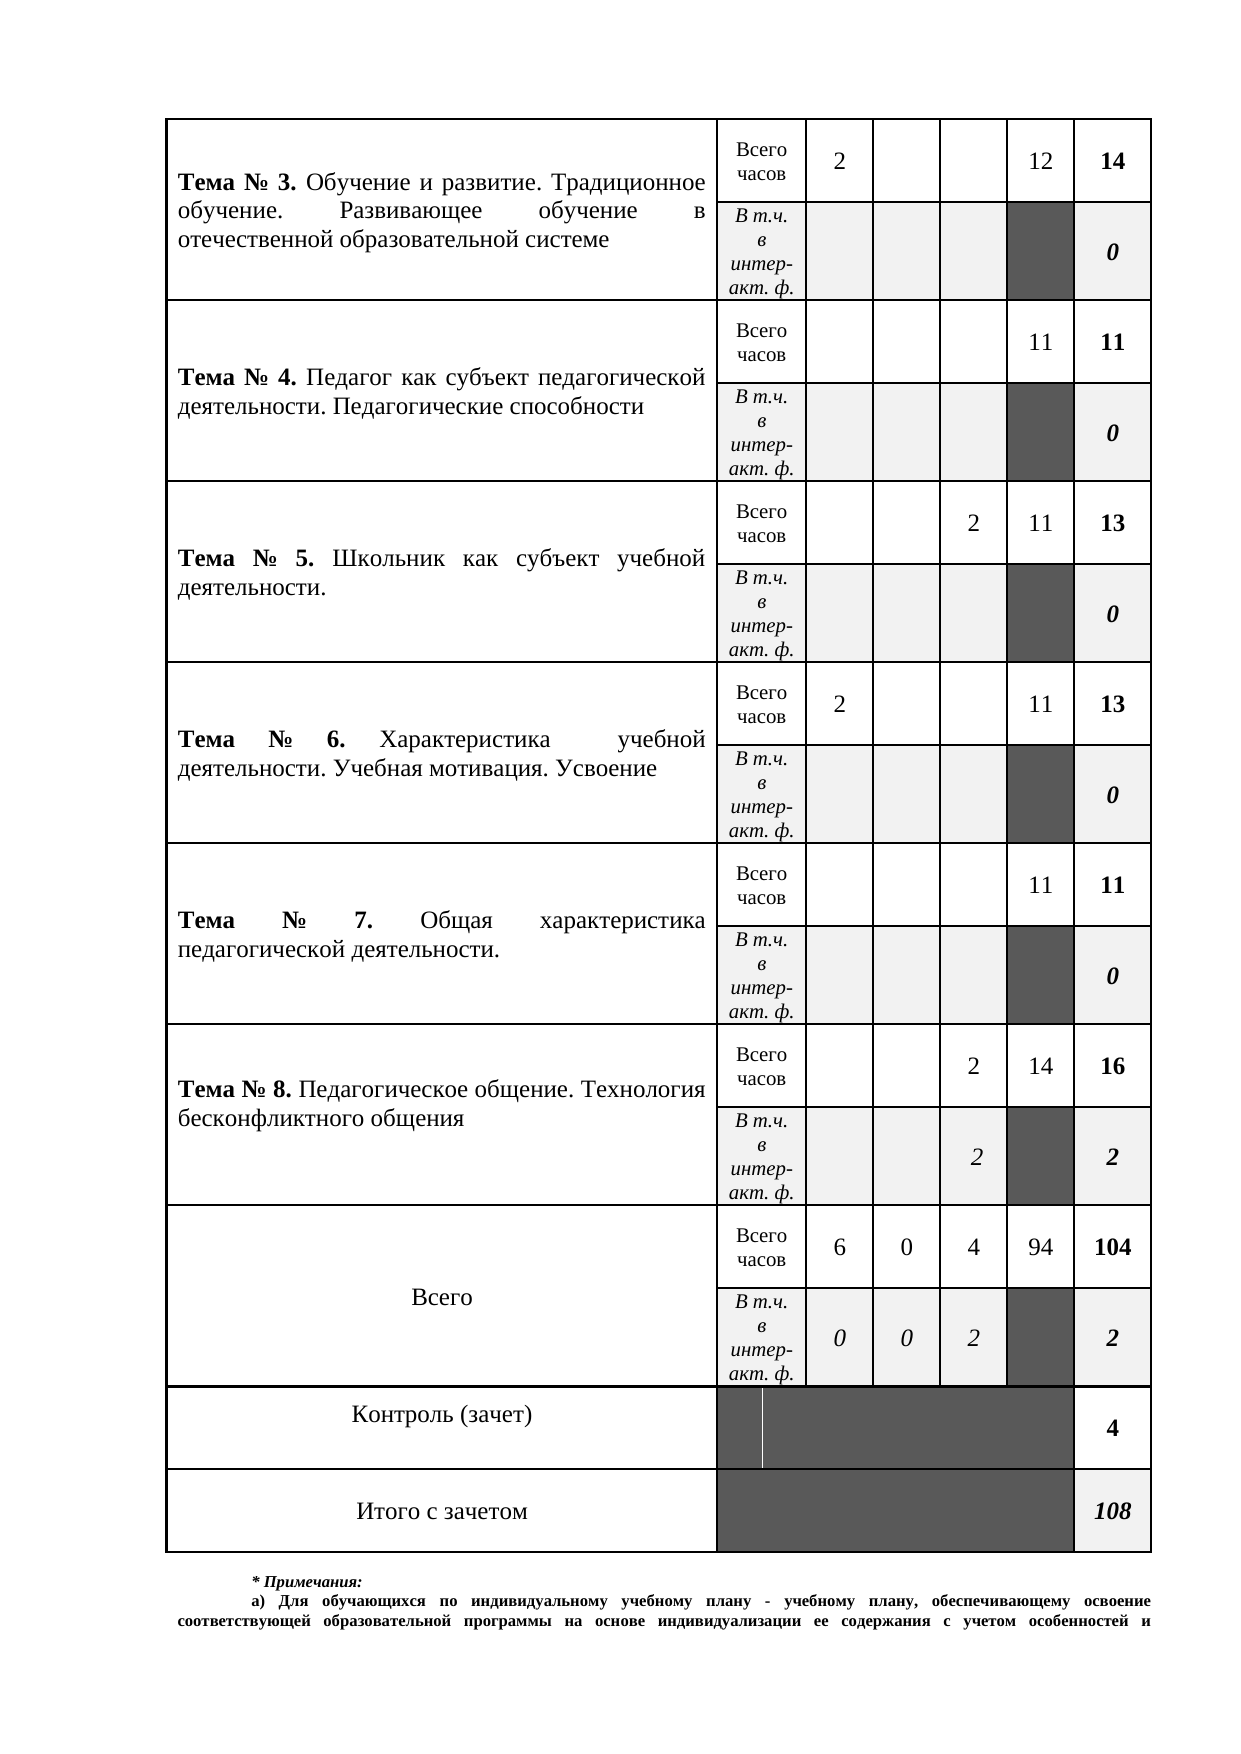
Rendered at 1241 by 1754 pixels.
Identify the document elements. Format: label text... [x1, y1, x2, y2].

table_cell [807, 301, 872, 382]
table_cell [874, 301, 939, 382]
table_cell Тема № 8. Педагогическое общение. Технология бесконфликтного общения [168, 1025, 716, 1204]
table_cell [874, 120, 939, 201]
table_cell [874, 746, 939, 842]
table_cell [807, 482, 872, 563]
table_cell [807, 1025, 872, 1106]
table_cell [941, 565, 1006, 661]
table_cell [1008, 1289, 1073, 1385]
table_cell Всего часов [718, 301, 805, 382]
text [177, 1591, 1152, 1629]
table_cell [874, 927, 939, 1023]
table_cell [874, 1025, 939, 1106]
table_cell [1008, 203, 1073, 299]
table_cell 11 [1075, 844, 1150, 925]
table_cell [807, 565, 872, 661]
table_cell [807, 203, 872, 299]
table_cell Всего часов [718, 482, 805, 563]
table_cell [807, 384, 872, 480]
table_cell [874, 384, 939, 480]
table_cell Всего часов [718, 844, 805, 925]
table_cell 11 [1008, 844, 1073, 925]
table_cell Всего [168, 1206, 716, 1385]
table_cell 104 [1075, 1206, 1150, 1287]
table_cell 0 [874, 1289, 939, 1385]
table_cell 2 [807, 663, 872, 744]
table_cell Тема № 3. Обучение и развитие. Традиционное обучение. Развивающее обучение в отечественной образовательной системе [168, 120, 716, 299]
table_cell 94 [1008, 1206, 1073, 1287]
table_cell [873, 1470, 940, 1551]
table_cell Всего часов [718, 1025, 805, 1106]
table_cell 11 [1008, 663, 1073, 744]
table_cell В т.ч. в интер-акт. ф. [718, 927, 805, 1023]
table_cell [874, 203, 939, 299]
table_cell Всего часов [718, 1206, 805, 1287]
table_cell [874, 482, 939, 563]
text * Примечания: [177, 1572, 1152, 1591]
table_cell [941, 120, 1006, 201]
table_cell [807, 844, 872, 925]
table_cell [941, 746, 1006, 842]
table_cell 11 [1008, 301, 1073, 382]
table_cell 2 [941, 1025, 1006, 1106]
table_cell [807, 927, 872, 1023]
table_cell [941, 203, 1006, 299]
table_cell Контроль (зачет) [168, 1388, 716, 1468]
table_cell В т.ч. в интер-акт. ф. [718, 746, 805, 842]
table_cell Тема № 4. Педагог как субъект педагогической деятельности. Педагогические способности [168, 301, 716, 480]
table_cell 13 [1075, 663, 1150, 744]
table_cell [941, 927, 1006, 1023]
table_cell [941, 384, 1006, 480]
table_cell [874, 565, 939, 661]
table_cell [940, 1470, 1007, 1551]
table_cell В т.ч. в интер-акт. ф. [718, 565, 805, 661]
table_cell 14 [1075, 120, 1150, 201]
table_cell 2 [1075, 1289, 1150, 1385]
table_cell 108 [1075, 1470, 1150, 1551]
table_cell 4 [1075, 1388, 1150, 1468]
table_cell [940, 1388, 1007, 1468]
table_cell 16 [1075, 1025, 1150, 1106]
table_cell 6 [807, 1206, 872, 1287]
table_cell Всего часов [718, 663, 805, 744]
table_cell [874, 1108, 939, 1204]
table_cell 11 [1075, 301, 1150, 382]
table_cell [718, 1388, 762, 1468]
table_cell Всего часов [718, 120, 805, 201]
table_cell [807, 746, 872, 842]
table_cell 0 [1075, 384, 1150, 480]
table_cell В т.ч. в интер-акт. ф. [718, 384, 805, 480]
table_cell 0 [1075, 746, 1150, 842]
table_cell [806, 1470, 873, 1551]
table_cell [941, 844, 1006, 925]
table_cell 0 [1075, 203, 1150, 299]
table_cell [941, 301, 1006, 382]
table_cell [1007, 1470, 1073, 1551]
table_cell В т.ч. в интер-акт. ф. [718, 1108, 805, 1204]
table_cell [1008, 1108, 1073, 1204]
table_cell [1008, 565, 1073, 661]
table_cell [807, 1108, 872, 1204]
table_cell 2 [941, 482, 1006, 563]
table_cell [1008, 746, 1073, 842]
table_cell Тема № 6. Характеристика учебной деятельности. Учебная мотивация. Усвоение [168, 663, 716, 842]
table_cell 14 [1008, 1025, 1073, 1106]
table_cell 12 [1008, 120, 1073, 201]
table_cell [941, 663, 1006, 744]
table_cell В т.ч. в интер-акт. ф. [718, 203, 805, 299]
table_cell Итого с зачетом [168, 1470, 716, 1551]
table_cell [718, 1470, 806, 1551]
table_cell [1008, 384, 1073, 480]
table_cell 4 [941, 1206, 1006, 1287]
table_cell В т.ч. в интер-акт. ф. [718, 1289, 805, 1385]
table_cell [874, 844, 939, 925]
table_cell 0 [874, 1206, 939, 1287]
table_cell [873, 1388, 940, 1468]
table_cell 0 [1075, 927, 1150, 1023]
table_cell Тема № 5. Школьник как субъект учебной деятельности. [168, 482, 716, 661]
table_cell 11 [1008, 482, 1073, 563]
table_cell [874, 663, 939, 744]
table_cell 13 [1075, 482, 1150, 563]
table_cell 2 [941, 1289, 1006, 1385]
table_cell [1008, 927, 1073, 1023]
table_cell 2 [807, 120, 872, 201]
table_cell 0 [1075, 565, 1150, 661]
table_cell 2 [1075, 1108, 1150, 1204]
table_cell [1007, 1388, 1073, 1468]
table_cell 0 [807, 1289, 872, 1385]
table_cell 2 [941, 1108, 1006, 1204]
table_cell [763, 1388, 873, 1468]
table_cell Тема № 7. Общая характеристика педагогической деятельности. [168, 844, 716, 1023]
